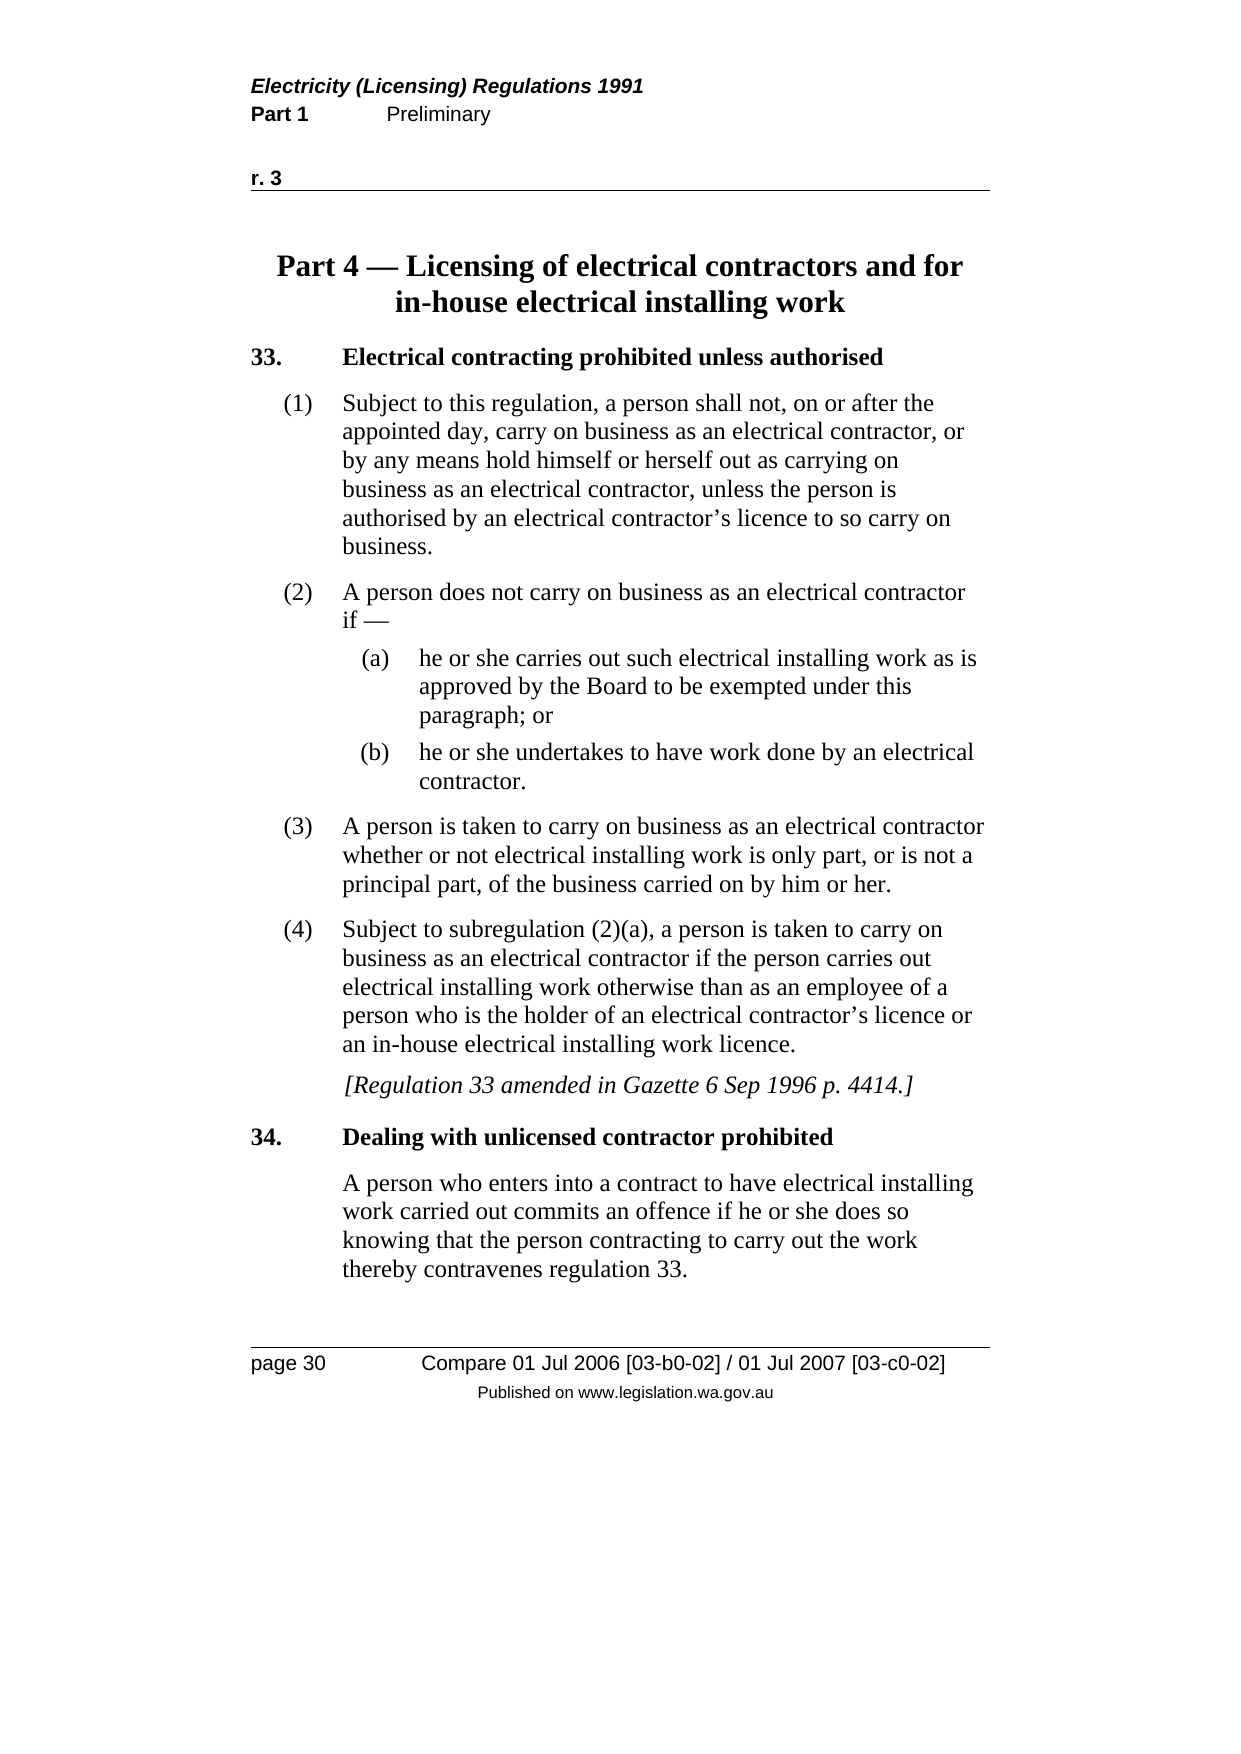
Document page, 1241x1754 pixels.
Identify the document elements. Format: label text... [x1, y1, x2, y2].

subtitle 34. Dealing with unlicensed contractor prohibited [251, 1122, 990, 1151]
text A person who enters into a contract to have electrical installing work carried out commits an offence if he or she does so knowing that the person contracting to carry out the work thereby contravenes regulation 33. [251, 1168, 990, 1283]
text (a) he or she carries out such electrical installing work as is approved by the Board to be exempted under this paragraph; or [251, 643, 990, 729]
subtitle Part 4 — Licensing of electrical contractors and for in-house electrical installing work [251, 247, 990, 319]
subtitle 33. Electrical contracting prohibited unless authorised [251, 342, 990, 371]
text (4) Subject to subregulation (2)(a), a person is taken to carry on business as an electrical contractor if the person carries out electrical installing work otherwise than as an employee of a person who is the holder of an electrical contractor’s licence or an in-house electrical installing work licence. [251, 914, 990, 1058]
text [Regulation 33 amended in Gazette 6 Sep 1996 p. 4414.] [251, 1071, 990, 1099]
text (1) Subject to this regulation, a person shall not, on or after the appointed day, carry on business as an electrical contractor, or by any means hold himself or herself out as carrying on business as an electrical contractor, unless the person is authorised by an electrical contractor’s licence to so carry on business. [251, 388, 990, 560]
text (2) A person does not carry on business as an electrical contractor if — [251, 577, 990, 634]
text (b) he or she undertakes to have work done by an electrical contractor. [251, 737, 990, 795]
text (3) A person is taken to carry on business as an electrical contractor whether or not electrical installing work is only part, or is not a principal part, of the business carried on by him or her. [251, 811, 990, 898]
